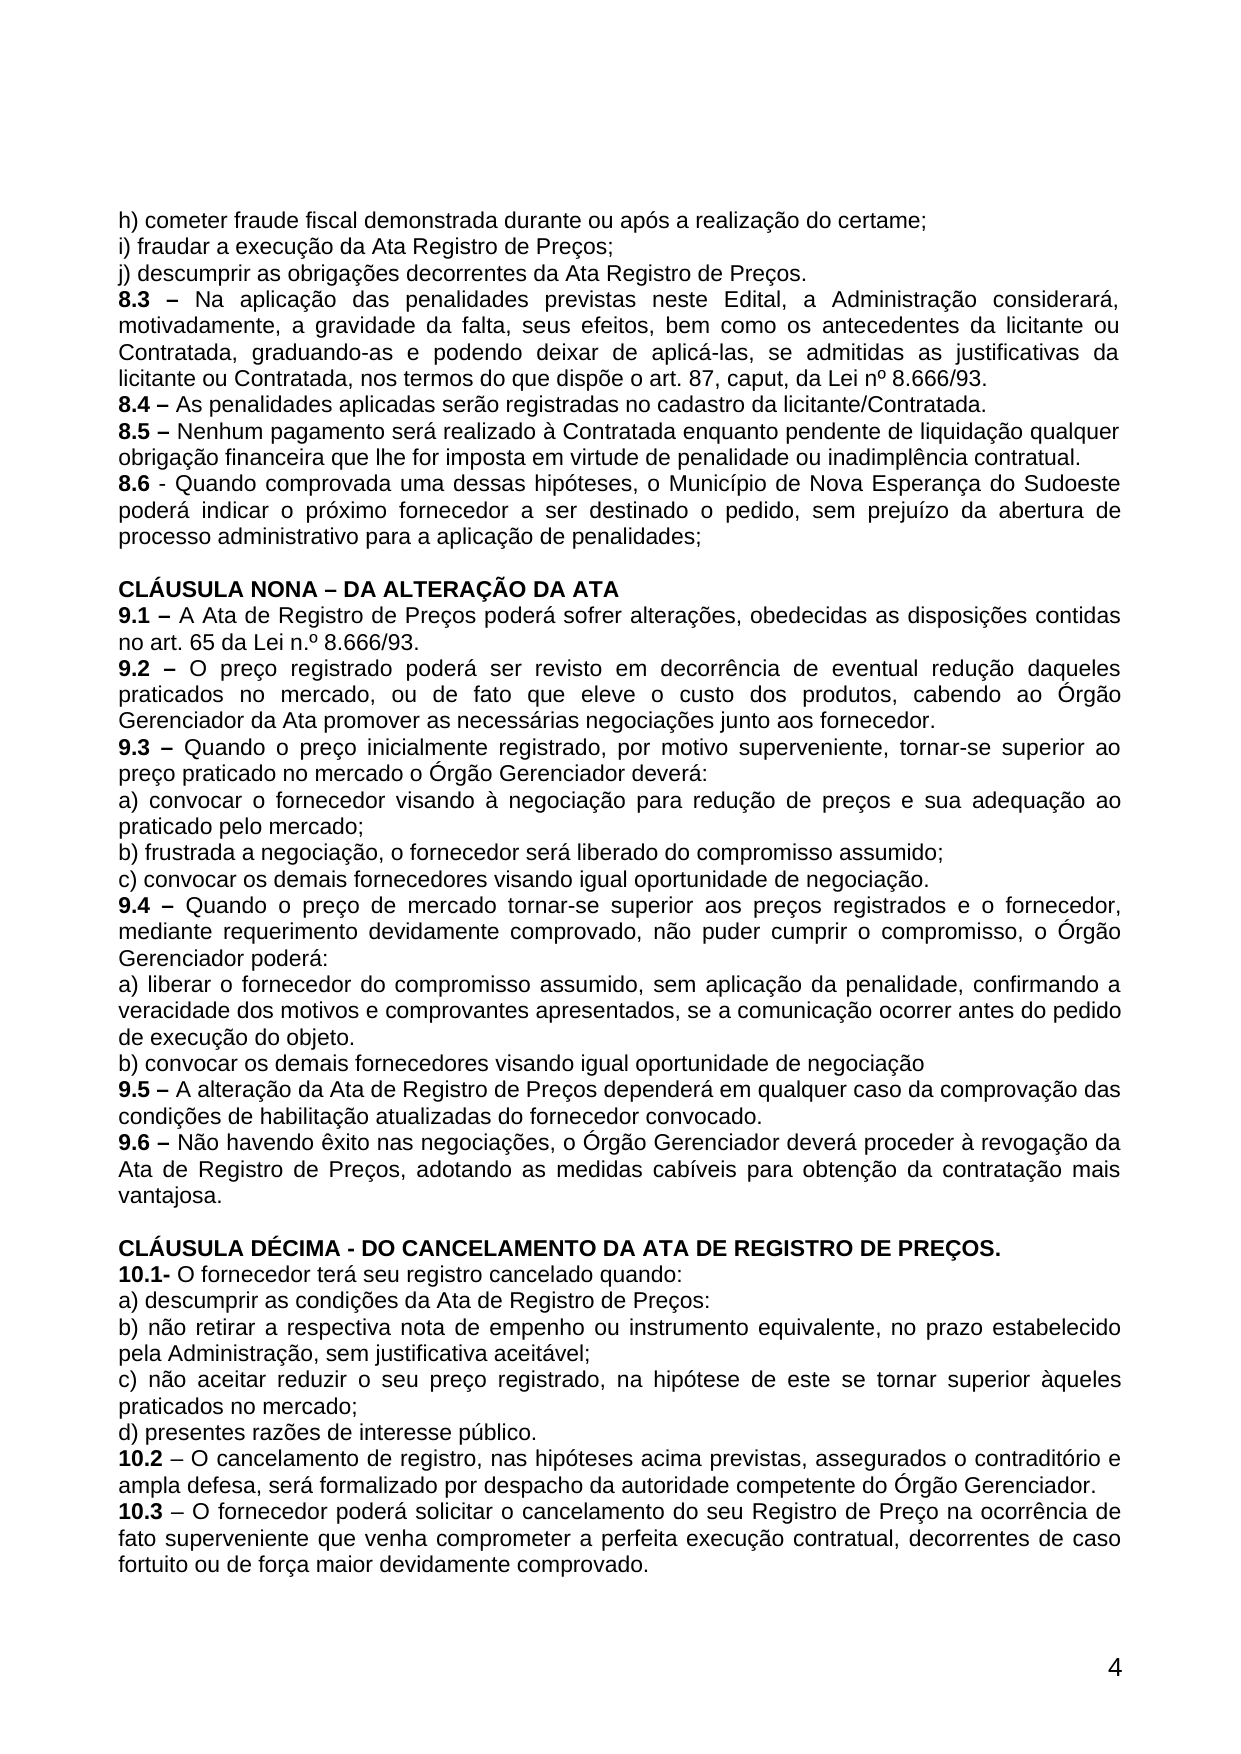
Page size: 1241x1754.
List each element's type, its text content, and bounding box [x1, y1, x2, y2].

text 10.3 – O fornecedor poderá solicitar o cancelamento do seu Registro de Preço na ocorrência de fato superveniente que venha comprometer a perfeita execução contratual, decorrentes de caso fortuito ou de força maior devidamente comprovado. [118, 1498, 1122, 1577]
text 9.1 – A Ata de Registro de Preços poderá sofrer alterações, obedecidas as disposições contidas no art. 65 da Lei n.º 8.666/93. [118, 602, 1122, 655]
text 8.5 – Nenhum pagamento será realizado à Contratada enquanto pendente de liquidação qualquer obrigação financeira que lhe for imposta em virtude de penalidade ou inadimplência contratual. [118, 418, 1120, 470]
text 9.4 – Quando o preço de mercado tornar-se superior aos preços registrados e o fornecedor, mediante requerimento devidamente comprovado, não puder cumprir o compromisso, o Órgão Gerenciador poderá: [118, 892, 1122, 971]
text b) não retirar a respectiva nota de empenho ou instrumento equivalente, no prazo estabelecido pela Administração, sem justificativa aceitável; [118, 1314, 1122, 1366]
text CLÁUSULA NONA – DA ALTERAÇÃO DA ATA [118, 576, 1122, 602]
text d) presentes razões de interesse público. [118, 1419, 1122, 1445]
text c) não aceitar reduzir o seu preço registrado, na hipótese de este se tornar superior àqueles praticados no mercado; [118, 1366, 1122, 1419]
text 9.2 – O preço registrado poderá ser revisto em decorrência de eventual redução daqueles praticados no mercado, ou de fato que eleve o custo dos produtos, cabendo ao Órgão Gerenciador da Ata promover as necessárias negociações junto aos fornecedor. [118, 655, 1122, 734]
text 9.6 – Não havendo êxito nas negociações, o Órgão Gerenciador deverá proceder à revogação da Ata de Registro de Preços, adotando as medidas cabíveis para obtenção da contratação mais vantajosa. [118, 1129, 1122, 1208]
text c) convocar os demais fornecedores visando igual oportunidade de negociação. [118, 866, 1122, 892]
text a) descumprir as condições da Ata de Registro de Preços: [118, 1287, 1122, 1314]
text 8.6 - Quando comprovada uma dessas hipóteses, o Município de Nova Esperança do Sudoeste poderá indicar o próximo fornecedor a ser destinado o pedido, sem prejuízo da abertura de processo administrativo para a aplicação de penalidades; [118, 470, 1122, 549]
text i) fraudar a execução da Ata Registro de Preços; [118, 233, 1120, 259]
text a) convocar o fornecedor visando à negociação para redução de preços e sua adequação ao praticado pelo mercado; [118, 787, 1122, 839]
text 8.3 – Na aplicação das penalidades previstas neste Edital, a Administração considerará, motivadamente, a gravidade da falta, seus efeitos, bem como os antecedentes da licitante ou Contratada, graduando-as e podendo deixar de aplicá-las, se admitidas as justificativas da licitante ou Contratada, nos termos do que dispõe o art. 87, caput, da Lei nº 8.666/93. [118, 286, 1120, 391]
text 10.2 – O cancelamento de registro, nas hipóteses acima previstas, assegurados o contraditório e ampla defesa, será formalizado por despacho da autoridade competente do Órgão Gerenciador. [118, 1445, 1122, 1498]
text 8.4 – As penalidades aplicadas serão registradas no cadastro da licitante/Contratada. [118, 391, 1120, 418]
text CLÁUSULA DÉCIMA - DO CANCELAMENTO DA ATA DE REGISTRO DE PREÇOS. [118, 1234, 1122, 1261]
text b) frustrada a negociação, o fornecedor será liberado do compromisso assumido; [118, 839, 1122, 866]
text 9.5 – A alteração da Ata de Registro de Preços dependerá em qualquer caso da comprovação das condições de habilitação atualizadas do fornecedor convocado. [118, 1076, 1122, 1129]
text a) liberar o fornecedor do compromisso assumido, sem aplicação da penalidade, confirmando a veracidade dos motivos e comprovantes apresentados, se a comunicação ocorrer antes do pedido de execução do objeto. [118, 971, 1122, 1050]
text b) convocar os demais fornecedores visando igual oportunidade de negociação [118, 1050, 1122, 1076]
text h) cometer fraude fiscal demonstrada durante ou após a realização do certame; [118, 207, 1120, 233]
text 10.1- O fornecedor terá seu registro cancelado quando: [118, 1261, 1122, 1287]
text j) descumprir as obrigações decorrentes da Ata Registro de Preços. [118, 259, 1120, 286]
text 9.3 – Quando o preço inicialmente registrado, por motivo superveniente, tornar-se superior ao preço praticado no mercado o Órgão Gerenciador deverá: [118, 734, 1122, 787]
